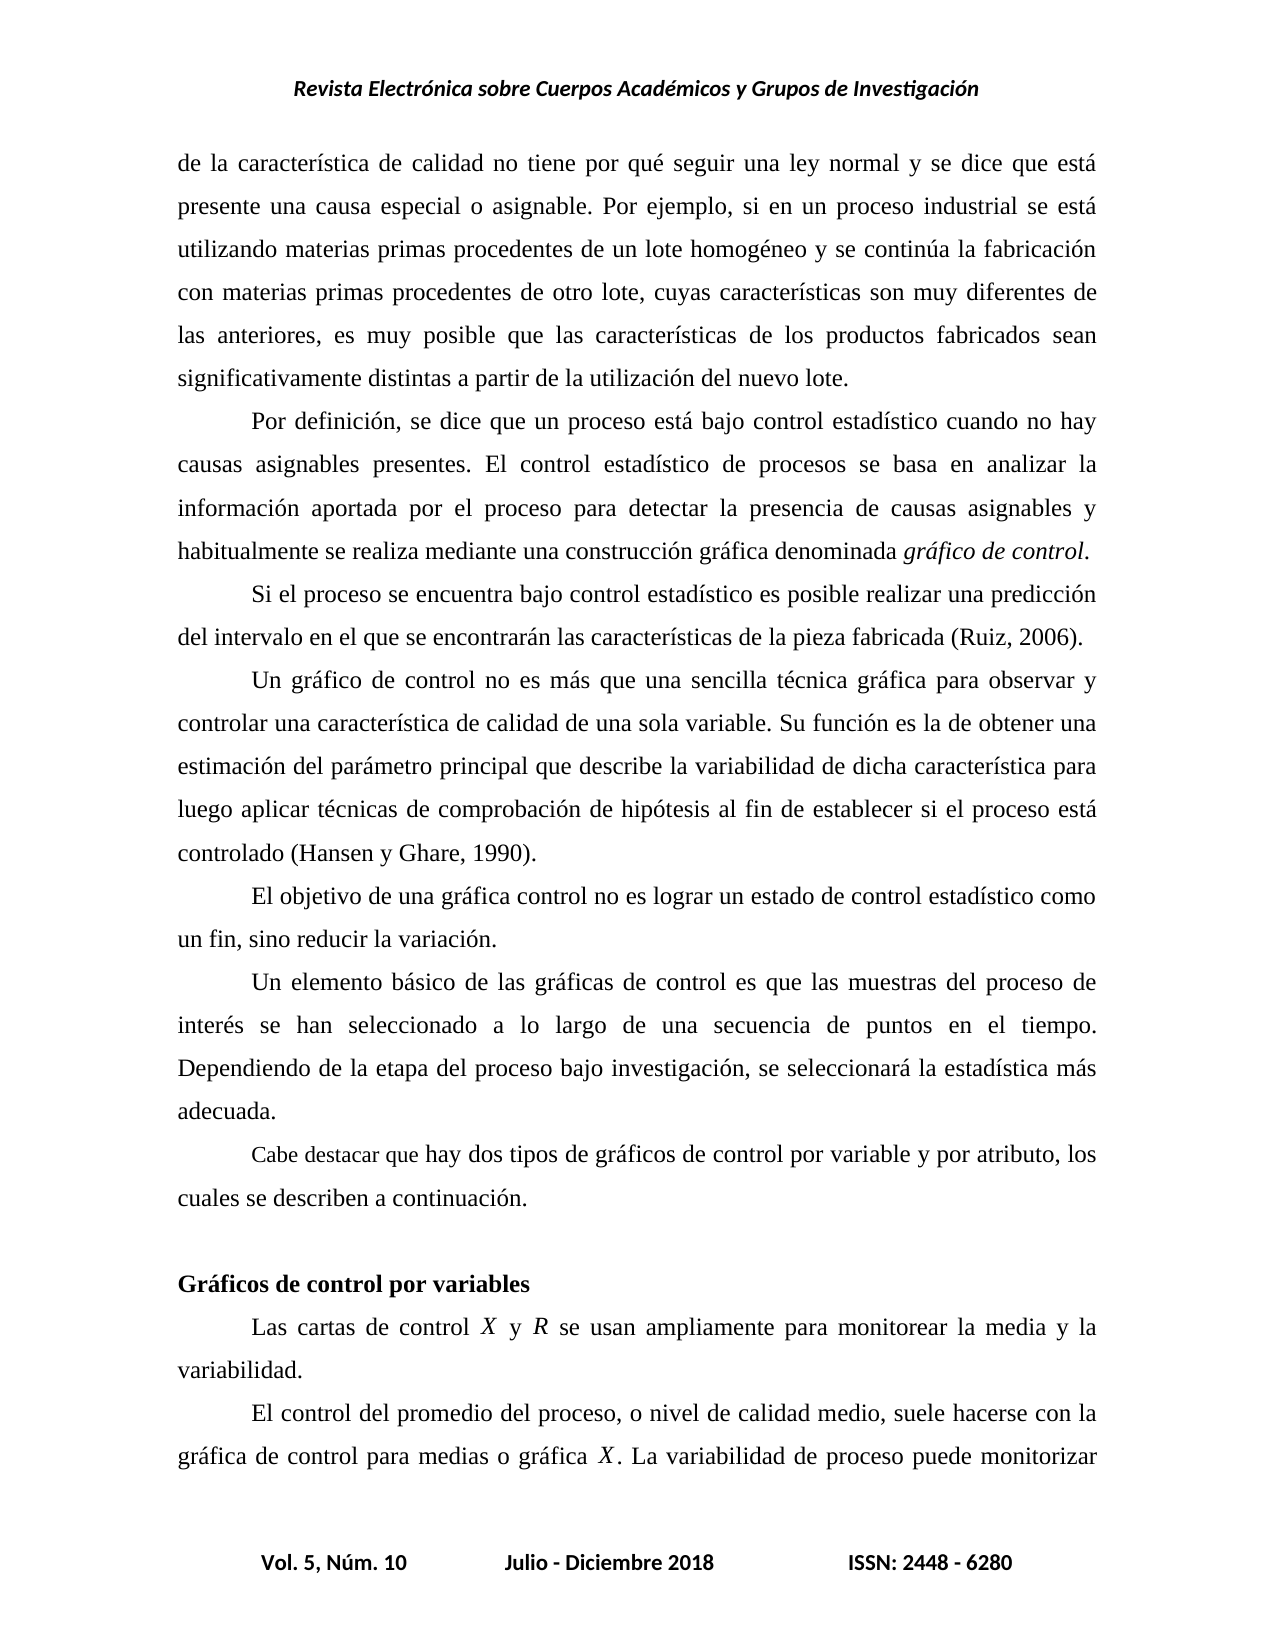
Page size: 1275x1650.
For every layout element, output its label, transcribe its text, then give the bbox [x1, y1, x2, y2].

text Un gráfico de control no es más que una sencilla técnica gráfica para observar y controlar una característica de calidad de una sola variable. Su función es la de obtener una estimación del parámetro principal que describe la variabilidad de dicha característica para luego aplicar técnicas de comprobación de hipótesis al fin de establecer si el proceso está controlado (Hansen y Ghare, 1990). [177, 665, 1098, 866]
subtitle Gráficos de control por variables [177, 1269, 1098, 1298]
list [177, 148, 1098, 392]
text Las cartas de control y se usan ampliamente para monitorear la media y la variabilidad. [177, 1312, 1098, 1384]
list Si el proceso se encuentra bajo control estadístico es posible realizar una predicción del intervalo en el que se encontrarán las características de la pieza fabricada (Ruiz, 2006). [177, 579, 1098, 651]
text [177, 1398, 1098, 1470]
list Por definición, se dice que un proceso está bajo control estadístico cuando no hay causas asignables presentes. El control estadístico de procesos se basa en analizar la información aportada por el proceso para detectar la presencia de causas asignables y habitualmente se realiza mediante una construcción gráfica denominada gráfico de control. [177, 406, 1098, 564]
text Cabe destacar que hay dos tipos de gráficos de control por variable y por atributo, los cuales se describen a continuación. [177, 1139, 1098, 1211]
text Un elemento básico de las gráficas de control es que las muestras del proceso de interés se han seleccionado a lo largo de una secuencia de puntos en el tiempo. Dependiendo de la etapa del proceso bajo investigación, se seleccionará la estadística más adecuada. [177, 967, 1098, 1125]
text El objetivo de una gráfica control no es lograr un estado de control estadístico como un fin, sino reducir la variación. [177, 881, 1098, 953]
